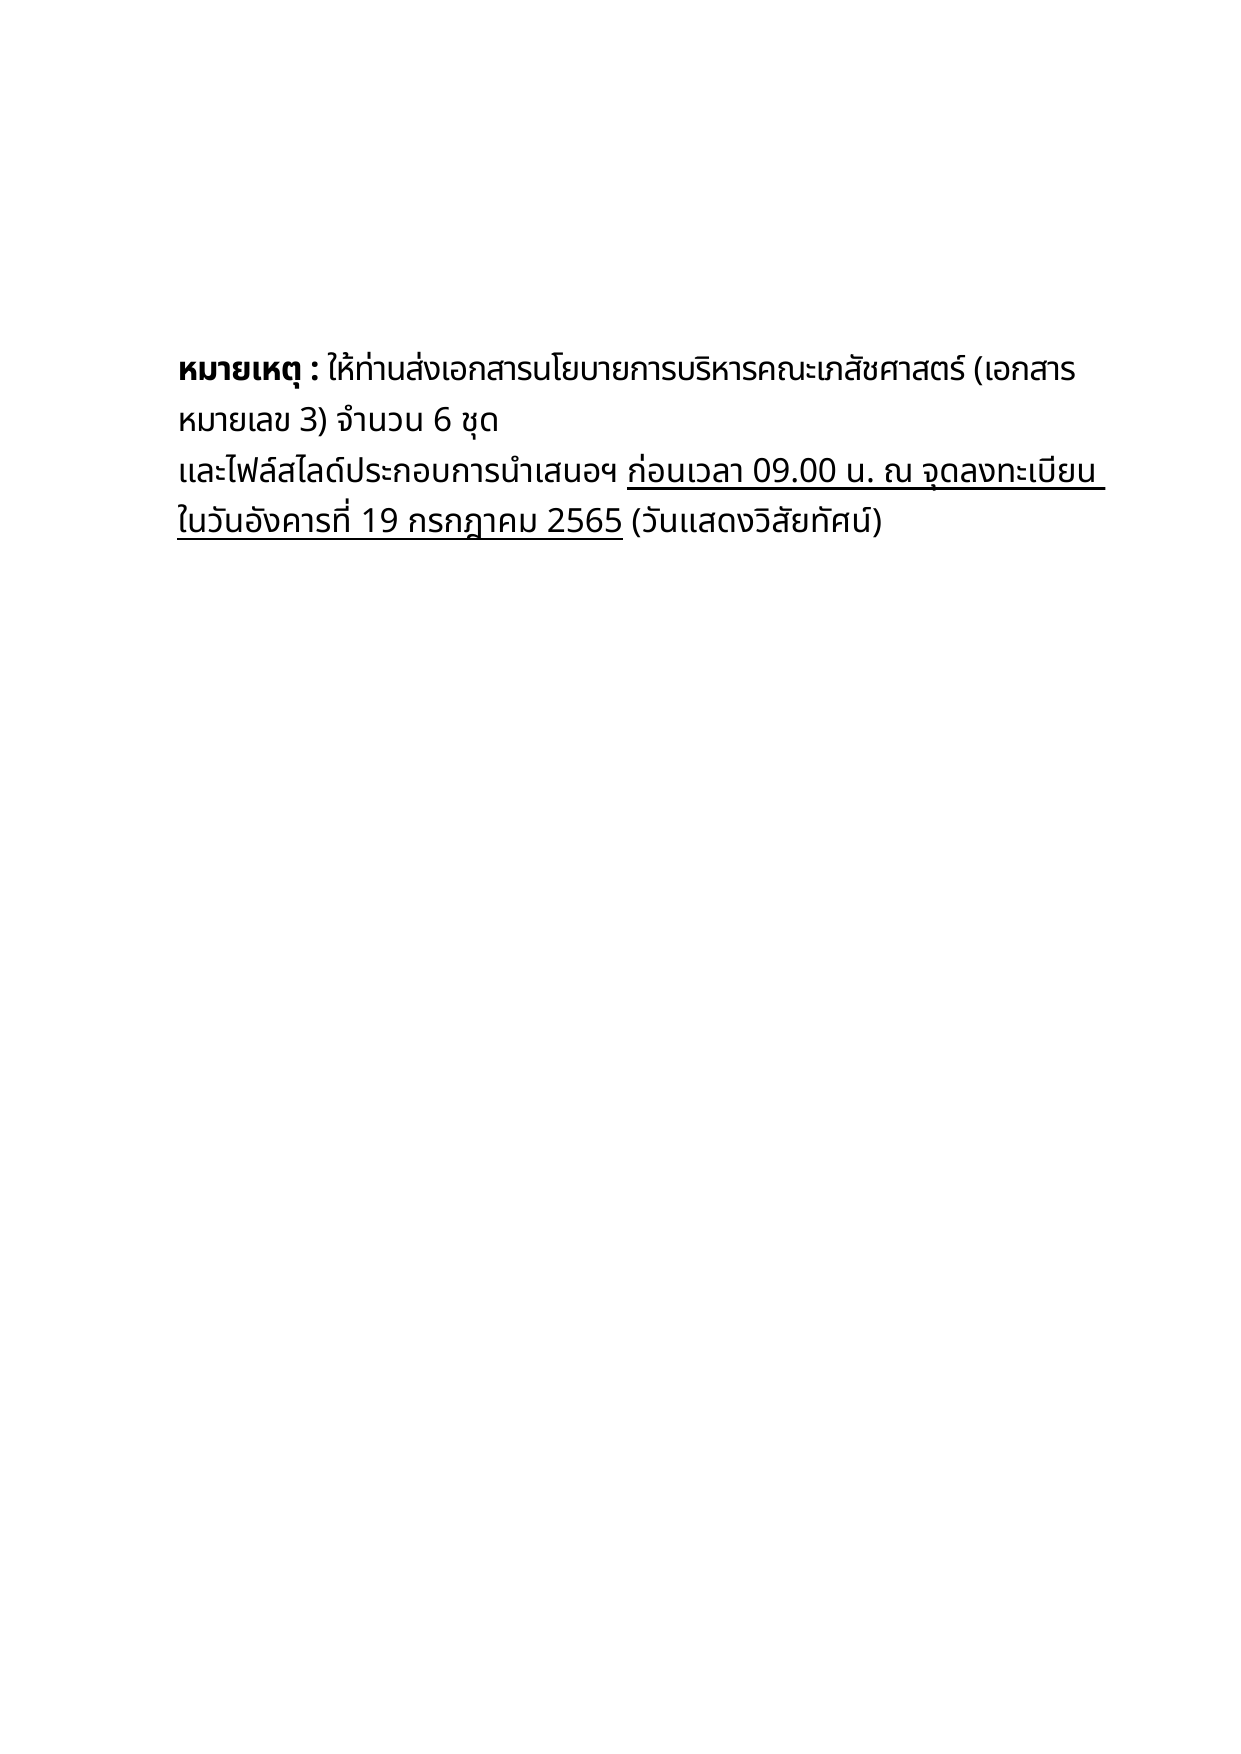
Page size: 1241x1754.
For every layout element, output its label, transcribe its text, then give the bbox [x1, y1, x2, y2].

text หมายเหตุ : ให้ท่านส่งเอกสารนโยบายการบริหารคณะเภสัชศาสตร์ (เอกสารหมายเลข 3) จำนวน 6 ชุด และไฟล์สไลด์ประกอบการนำเสนอฯ ก่อนเวลา 09.00 น. ณ จุดลงทะเบียน ในวันอังคารที่ 19 กรกฎาคม 2565 (วันแสดงวิสัยทัศน์) [177, 345, 1122, 548]
